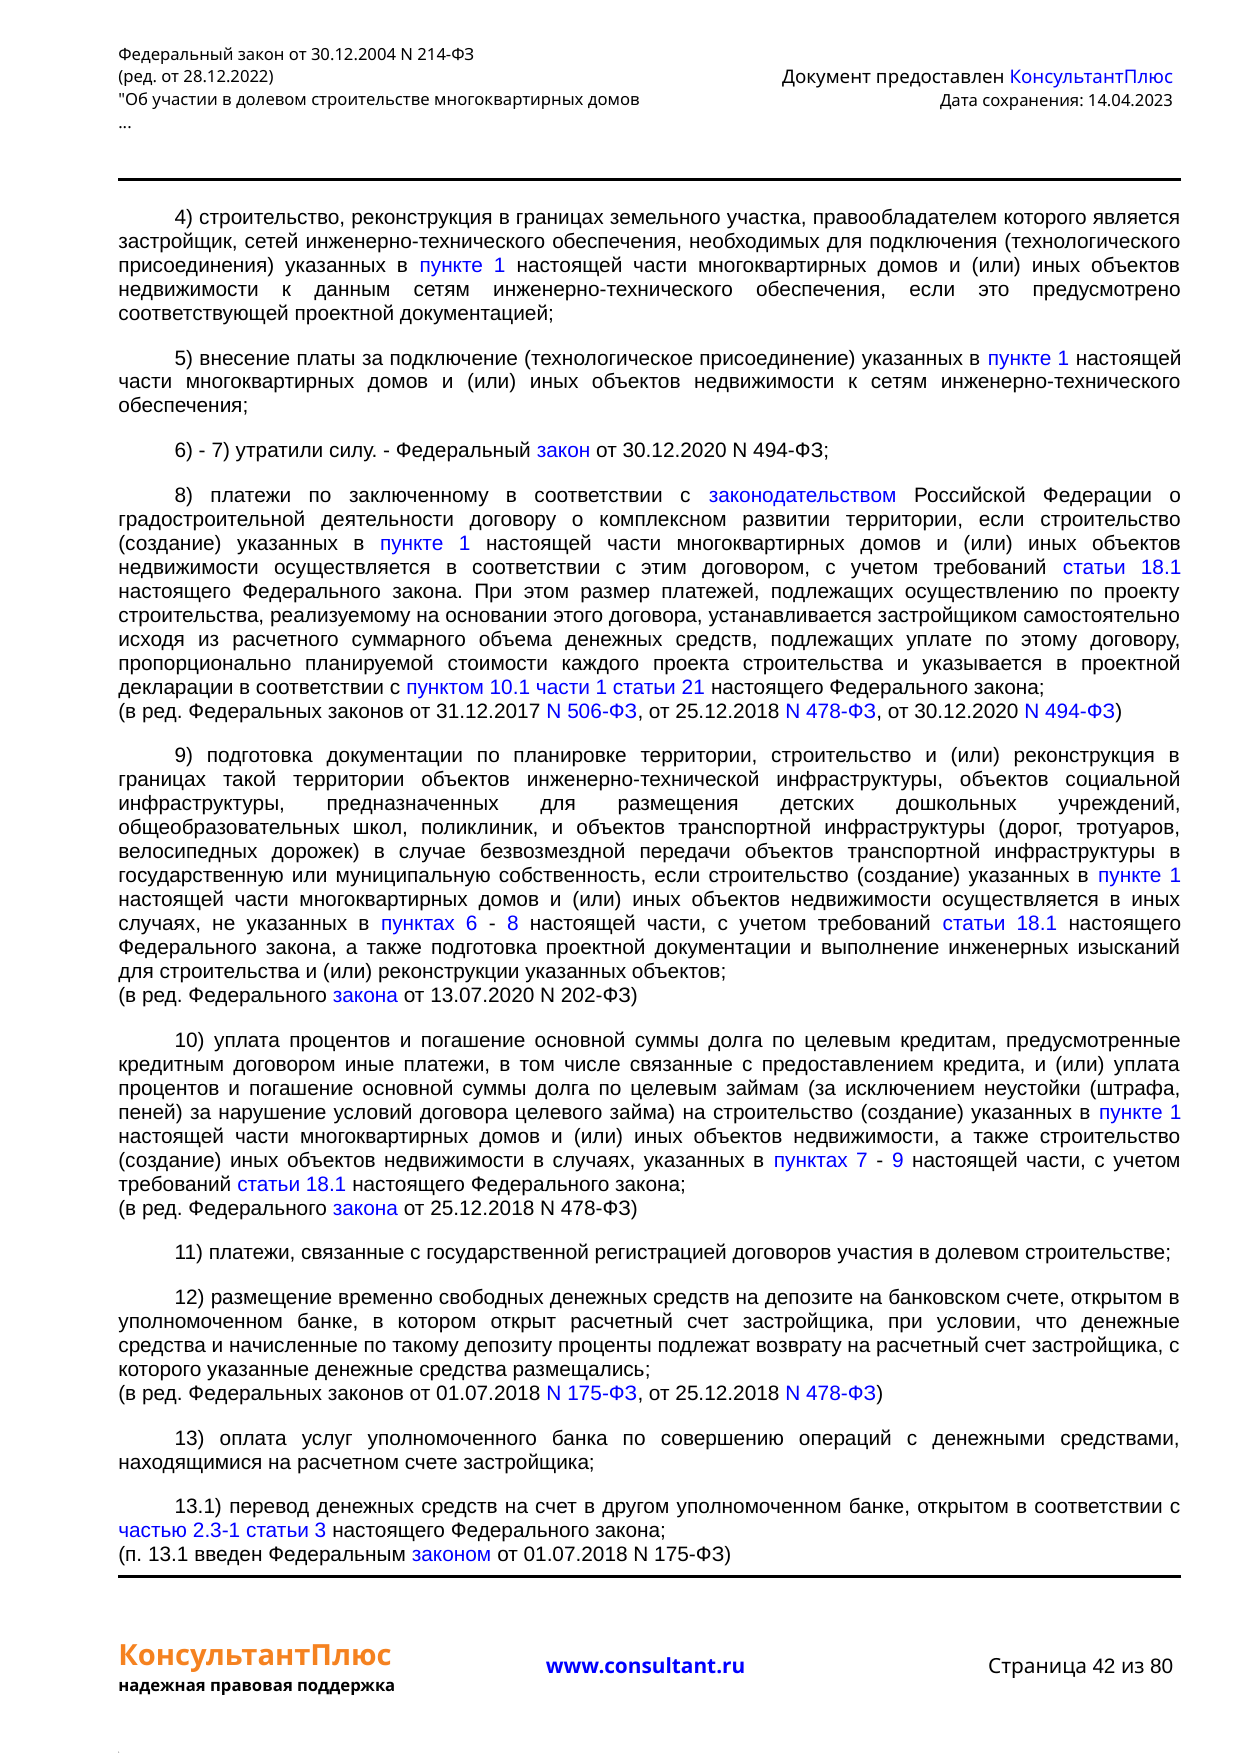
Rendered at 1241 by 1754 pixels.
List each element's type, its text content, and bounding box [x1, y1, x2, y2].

text 13) оплата услуг уполномоченного банка по совершению операций с денежными средствами, находящимися на расчетном счете застройщика; [118, 1426, 1181, 1473]
text (в ред. Федеральных законов от 31.12.2017 N 506-ФЗ, от 25.12.2018 N 478-ФЗ, от 30.12.2020 N 494-ФЗ) [118, 698, 1181, 722]
text 10) уплата процентов и погашение основной суммы долга по целевым кредитам, предусмотренные кредитным договором иные платежи, в том числе связанные с предоставлением кредита, и (или) уплата процентов и погашение основной суммы долга по целевым займам (за исключением неустойки (штрафа, пеней) за нарушение условий договора целевого займа) на строительство (создание) указанных в пункте 1 настоящей части многоквартирных домов и (или) иных объектов недвижимости, а также строительство (создание) иных объектов недвижимости в случаях, указанных в пунктах 7 - 9 настоящей части, с учетом требований статьи 18.1 настоящего Федерального закона; [118, 1028, 1181, 1195]
text (в ред. Федерального закона от 25.12.2018 N 478-ФЗ) [118, 1195, 1181, 1219]
text 12) размещение временно свободных денежных средств на депозите на банковском счете, открытом в уполномоченном банке, в котором открыт расчетный счет застройщика, при условии, что денежные средства и начисленные по такому депозиту проценты подлежат возврату на расчетный счет застройщика, с которого указанные денежные средства размещались; [118, 1285, 1181, 1381]
text 13.1) перевод денежных средств на счет в другом уполномоченном банке, открытом в соответствии с частью 2.3-1 статьи 3 настоящего Федерального закона; [118, 1494, 1181, 1542]
text (п. 13.1 введен Федеральным законом от 01.07.2018 N 175-ФЗ) [118, 1542, 1181, 1566]
text 11) платежи, связанные с государственной регистрацией договоров участия в долевом строительстве; [118, 1240, 1181, 1264]
text 4) строительство, реконструкция в границах земельного участка, правообладателем которого является застройщик, сетей инженерно-технического обеспечения, необходимых для подключения (технологического присоединения) указанных в пункте 1 настоящей части многоквартирных домов и (или) иных объектов недвижимости к данным сетям инженерно-технического обеспечения, если это предусмотрено соответствующей проектной документацией; [118, 205, 1181, 324]
text 8) платежи по заключенному в соответствии с законодательством Российской Федерации о градостроительной деятельности договору о комплексном развитии территории, если строительство (создание) указанных в пункте 1 настоящей части многоквартирных домов и (или) иных объектов недвижимости осуществляется в соответствии с этим договором, с учетом требований статьи 18.1 настоящего Федерального закона. При этом размер платежей, подлежащих осуществлению по проекту строительства, реализуемому на основании этого договора, устанавливается застройщиком самостоятельно исходя из расчетного суммарного объема денежных средств, подлежащих уплате по этому договору, пропорционально планируемой стоимости каждого проекта строительства и указывается в проектной декларации в соответствии с пунктом 10.1 части 1 статьи 21 настоящего Федерального закона; [118, 483, 1181, 698]
text (в ред. Федерального закона от 13.07.2020 N 202-ФЗ) [118, 983, 1181, 1007]
text 6) - 7) утратили силу. - Федеральный закон от 30.12.2020 N 494-ФЗ; [118, 438, 1181, 462]
text 9) подготовка документации по планировке территории, строительство и (или) реконструкция в границах такой территории объектов инженерно-технической инфраструктуры, объектов социальной инфраструктуры, предназначенных для размещения детских дошкольных учреждений, общеобразовательных школ, поликлиник, и объектов транспортной инфраструктуры (дорог, тротуаров, велосипедных дорожек) в случае безвозмездной передачи объектов транспортной инфраструктуры в государственную или муниципальную собственность, если строительство (создание) указанных в пункте 1 настоящей части многоквартирных домов и (или) иных объектов недвижимости осуществляется в иных случаях, не указанных в пунктах 6 - 8 настоящей части, с учетом требований статьи 18.1 настоящего Федерального закона, а также подготовка проектной документации и выполнение инженерных изысканий для строительства и (или) реконструкции указанных объектов; [118, 743, 1181, 983]
text 5) внесение платы за подключение (технологическое присоединение) указанных в пункте 1 настоящей части многоквартирных домов и (или) иных объектов недвижимости к сетям инженерно-технического обеспечения; [118, 345, 1181, 417]
text (в ред. Федеральных законов от 01.07.2018 N 175-ФЗ, от 25.12.2018 N 478-ФЗ) [118, 1381, 1181, 1405]
